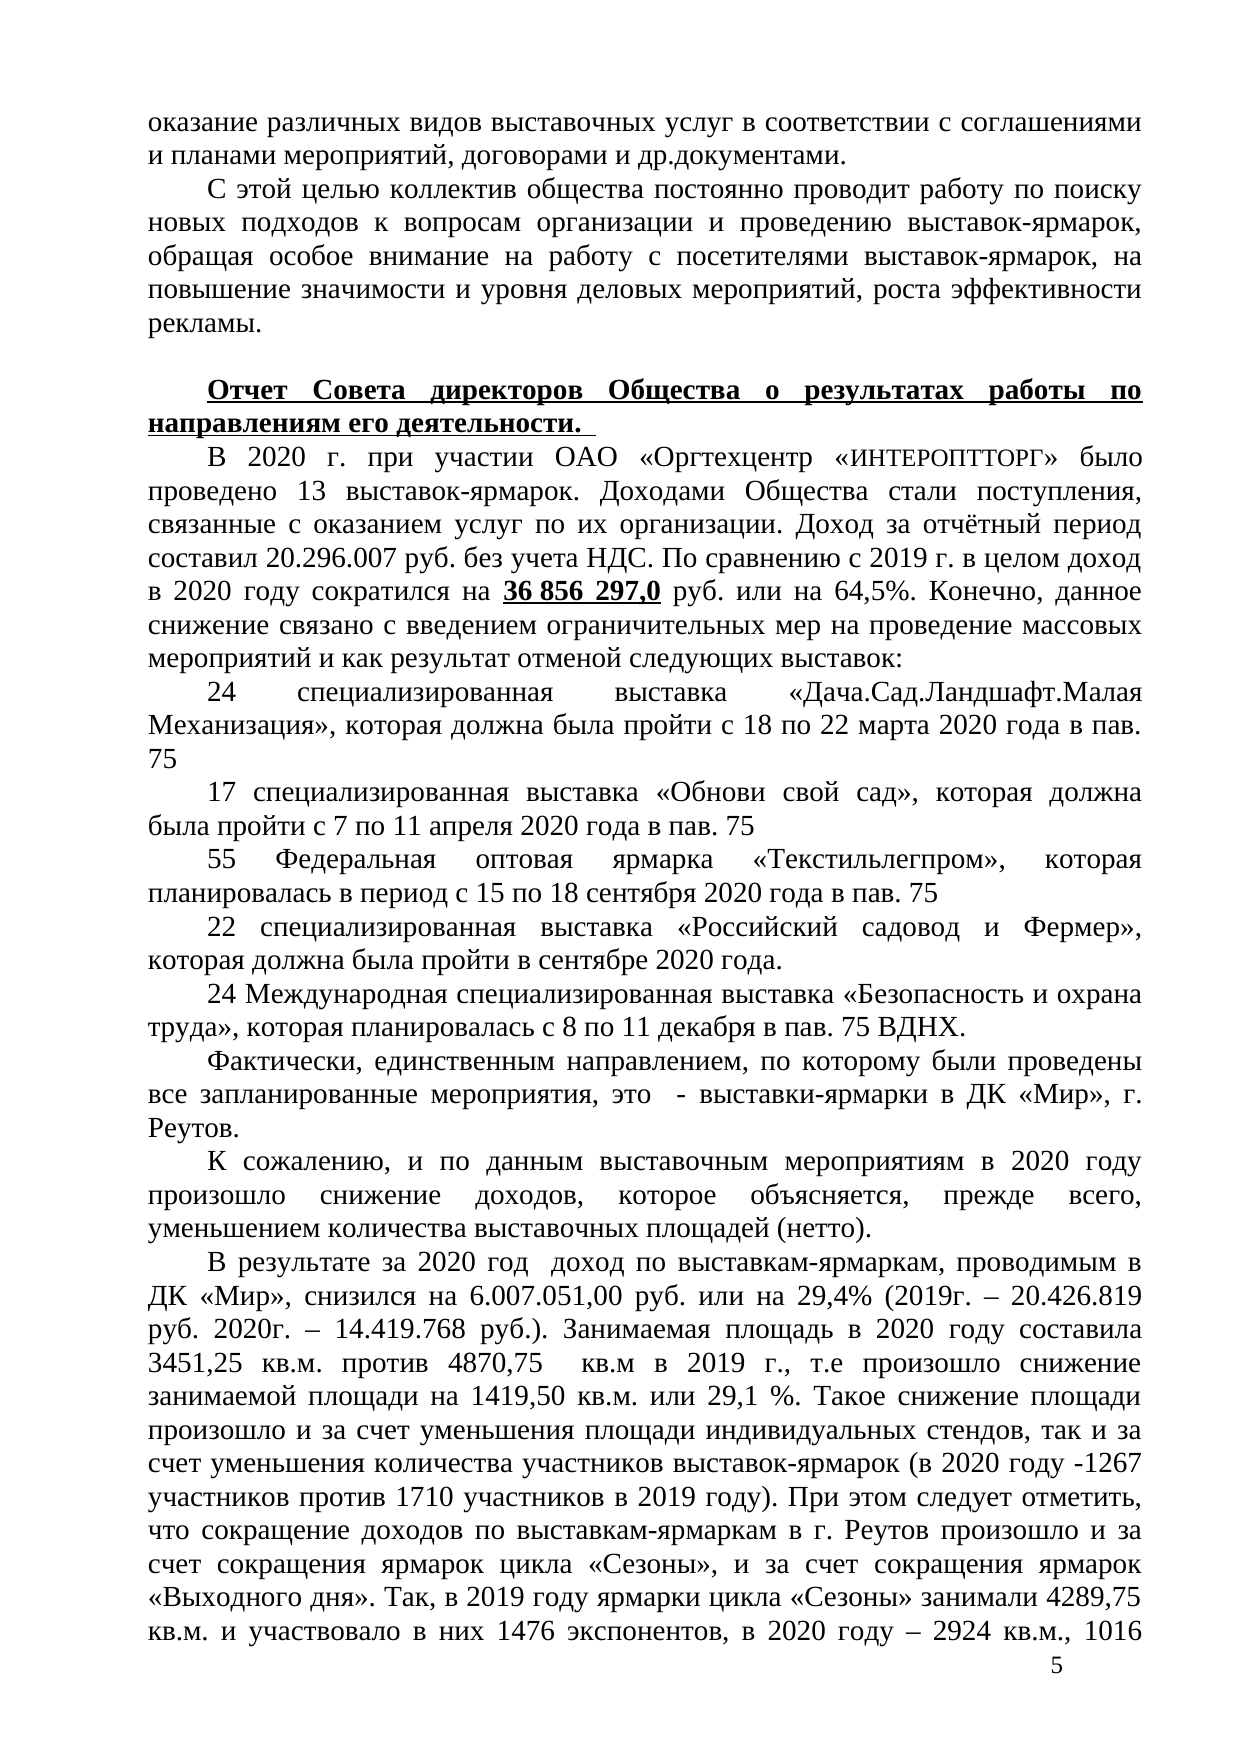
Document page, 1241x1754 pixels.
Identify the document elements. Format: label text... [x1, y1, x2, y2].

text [148, 1244, 1143, 1647]
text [148, 104, 1143, 171]
text 22 специализированная выставка «Российский садовод и Фермер», которая должна была пройти в сентябре 2020 года. [148, 909, 1143, 976]
text С этой целью коллектив общества постоянно проводит работу по поиску новых подходов к вопросам организации и проведению выставок-ярмарок, обращая особое внимание на работу с посетителями выставок-ярмарок, на повышение значимости и уровня деловых мероприятий, роста эффективности рекламы. [148, 171, 1143, 338]
text 55 Федеральная оптовая ярмарка «Текстильлегпром», которая планировалась в период с 15 по 18 сентября 2020 года в пав. 75 [148, 842, 1143, 909]
text В 2020 г. при участии ОАО «Оргтехцентр «ИНТЕРОПТТОРГ» было проведено 13 выставок-ярмарок. Доходами Общества стали поступления, связанные с оказанием услуг по их организации. Доход за отчётный период составил 20.296.007 руб. без учета НДС. По сравнению с 2019 г. в целом доход в 2020 году сократился на 36 856 297,0 руб. или на 64,5%. Конечно, данное снижение связано с введением ограничительных мер на проведение массовых мероприятий и как результат отменой следующих выставок: [148, 439, 1143, 674]
text 24 Международная специализированная выставка «Безопасность и охрана труда», которая планировалась с 8 по 11 декабря в пав. 75 ВДНХ. [148, 976, 1143, 1043]
text Отчет Совета директоров Общества о результатах работы по направлениям его деятельности. [148, 372, 1143, 439]
text 24 специализированная выставка «Дача.Сад.Ландшафт.Малая Механизация», которая должна была пройти с 18 по 22 марта 2020 года в пав. 75 [148, 674, 1143, 774]
text 17 специализированная выставка «Обнови свой сад», которая должна была пройти с 7 по 11 апреля 2020 года в пав. 75 [148, 774, 1143, 842]
text Фактически, единственным направлением, по которому были проведены все запланированные мероприятия, это - выставки-ярмарки в ДК «Мир», г. Реутов. [148, 1043, 1143, 1143]
text К сожалению, и по данным выставочным мероприятиям в 2020 году произошло снижение доходов, которое объясняется, прежде всего, уменьшением количества выставочных площадей (нетто). [148, 1143, 1143, 1244]
